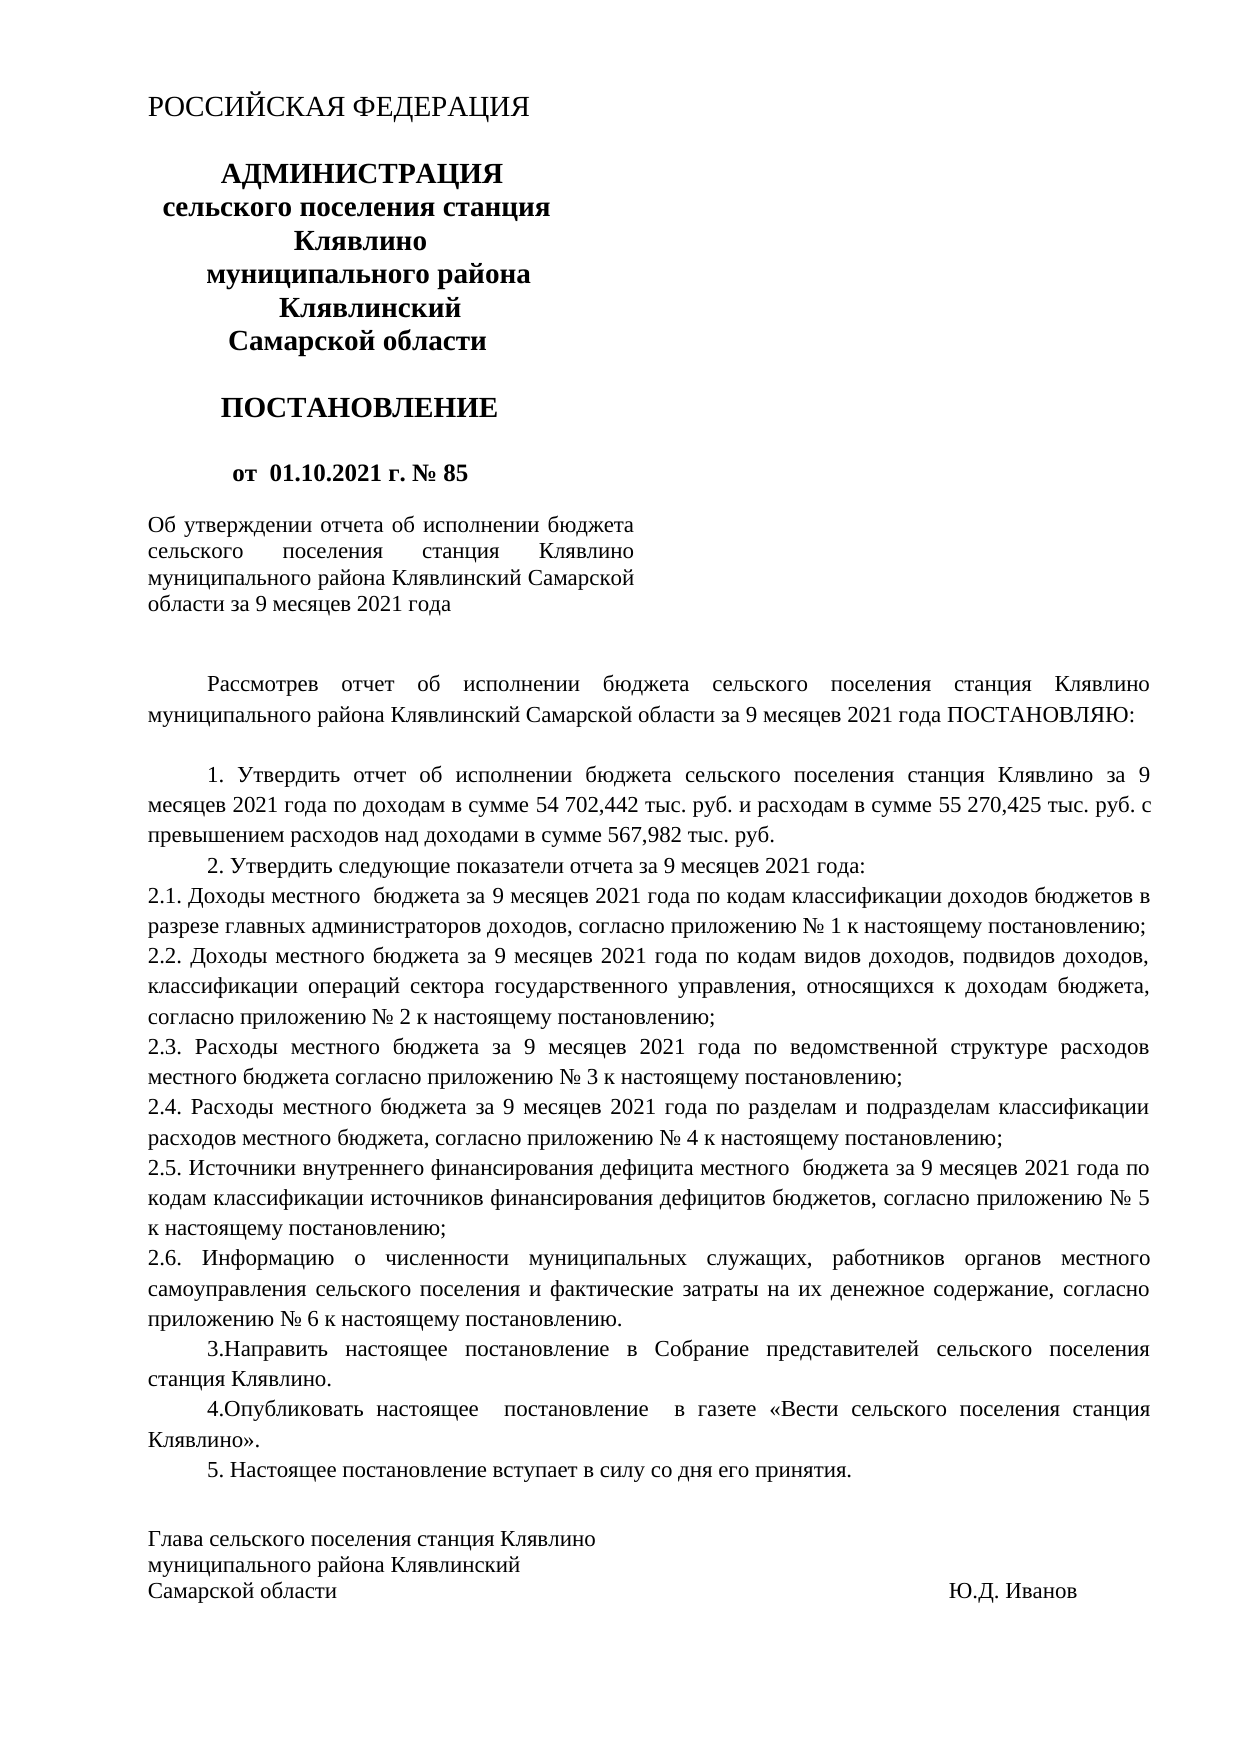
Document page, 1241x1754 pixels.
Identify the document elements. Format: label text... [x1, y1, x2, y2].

text сельского поселения станция [148, 189, 1152, 223]
text 2.6. Информацию о численности муниципальных служащих, работников органов местного самоуправления сельского поселения и фактические затраты на их денежное содержание, согласно приложению № 6 к настоящему постановлению. [148, 1244, 1152, 1331]
text Клявлинский [148, 290, 1152, 323]
text муниципального района Клявлинский [148, 1551, 1152, 1577]
text 5. Настоящее постановление вступает в силу со дня его принятия. [148, 1456, 1152, 1482]
text Самарской области [148, 323, 1152, 357]
text 3.Направить настоящее постановление в Собрание представителей сельского поселения станция Клявлино. [148, 1335, 1152, 1392]
text 4.Опубликовать настоящее постановление в газете «Вести сельского поселения станция Клявлино». [148, 1395, 1152, 1452]
text 1. Утвердить отчет об исполнении бюджета сельского поселения станция Клявлино за 9 месяцев 2021 года по доходам в сумме 54 702,442 тыс. руб. и расходам в сумме 55 270,425 тыс. руб. с превышением расходов над доходами в сумме 567,982 тыс. руб. [148, 761, 1152, 848]
text 2.5. Источники внутреннего финансирования дефицита местного бюджета за 9 месяцев 2021 года по кодам классификации источников финансирования дефицитов бюджетов, согласно приложению № 5 к настоящему постановлению; [148, 1154, 1152, 1241]
text Об утверждении отчета об исполнении бюджета сельского поселения станция Клявлино муниципального района Клявлинский Самарской области за 9 месяцев 2021 года [148, 511, 635, 617]
text ПОСТАНОВЛЕНИЕ [148, 391, 1152, 424]
text 2.2. Доходы местного бюджета за 9 месяцев 2021 года по кодам видов доходов, подвидов доходов, классификации операций сектора государственного управления, относящихся к доходам бюджета, согласно приложению № 2 к настоящему постановлению; [148, 942, 1152, 1029]
text от 01.10.2021 г. № 85 [148, 458, 1152, 486]
text 2. Утвердить следующие показатели отчета за 9 месяцев 2021 года: [148, 852, 1152, 878]
text РОССИЙСКАЯ ФЕДЕРАЦИЯ [148, 89, 1152, 122]
text 2.3. Расходы местного бюджета за 9 месяцев 2021 года по ведомственной структуре расходов местного бюджета согласно приложению № 3 к настоящему постановлению; [148, 1033, 1152, 1089]
text муниципального района [148, 256, 1152, 290]
text Клявлино [148, 223, 1152, 256]
text Самарской области Ю.Д. Иванов [148, 1577, 1152, 1604]
text Глава сельского поселения станция Клявлино [148, 1524, 1152, 1551]
text АДМИНИСТРАЦИЯ [148, 156, 1152, 189]
text 2.1. Доходы местного бюджета за 9 месяцев 2021 года по кодам классификации доходов бюджетов в разрезе главных администраторов доходов, согласно приложению № 1 к настоящему постановлению; [148, 882, 1152, 938]
text Рассмотрев отчет об исполнении бюджета сельского поселения станция Клявлино муниципального района Клявлинский Самарской области за 9 месяцев 2021 года ПОСТАНОВЛЯЮ: [148, 670, 1152, 727]
text 2.4. Расходы местного бюджета за 9 месяцев 2021 года по разделам и подразделам классификации расходов местного бюджета, согласно приложению № 4 к настоящему постановлению; [148, 1093, 1152, 1150]
